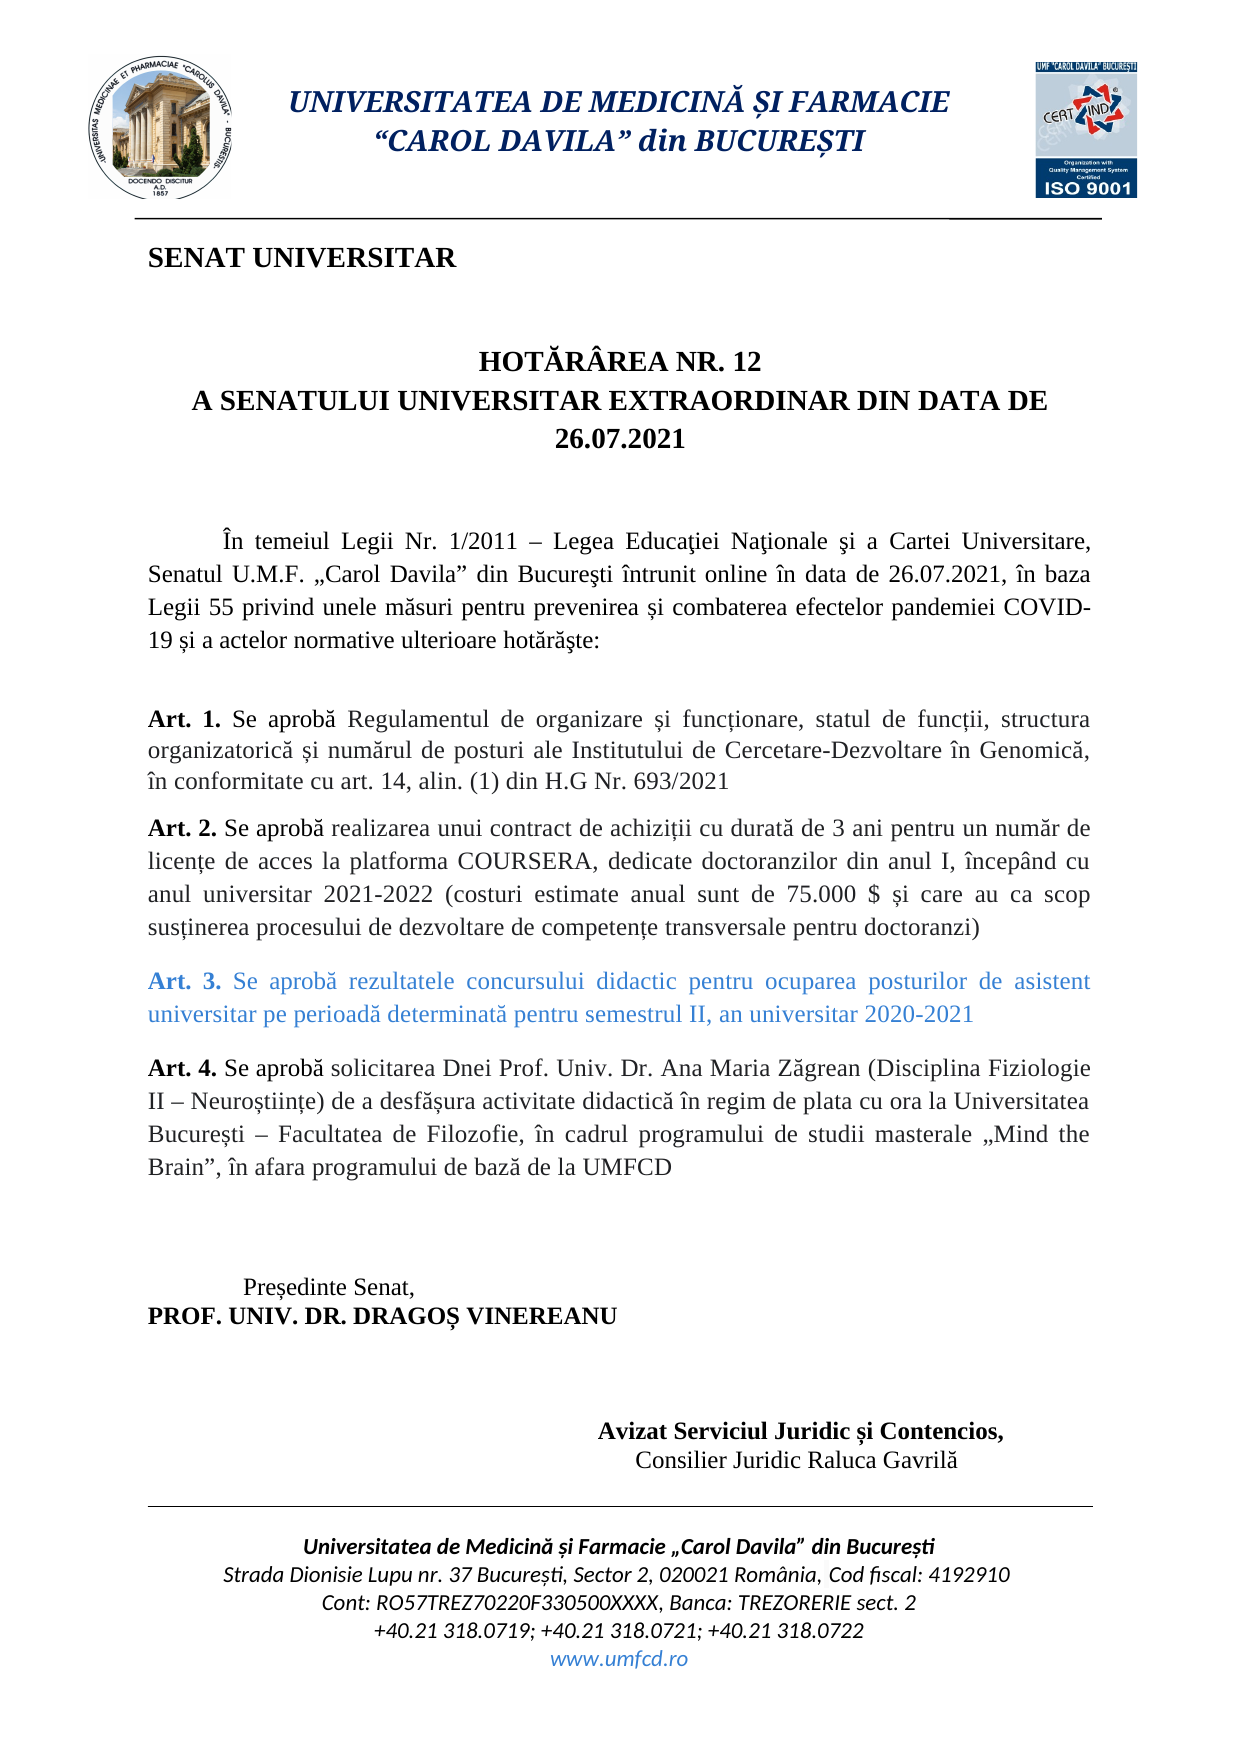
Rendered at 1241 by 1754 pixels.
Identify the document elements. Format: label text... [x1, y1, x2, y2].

text SENAT UNIVERSITAR [148, 240, 1093, 273]
text Președinte Senat, [148, 1272, 1093, 1301]
text Art. 2. Se aprobă realizarea unui contract de achiziții cu durată de 3 ani pentru un număr de licențe de acces la platforma COURSERA, dedicate doctoranzilor din anul I, începând cu anul universitar 2021-2022 (costuri estimate anual sunt de 75.000 $ și care au ca scop susținerea procesului de dezvoltare de competențe transversale pentru doctoranzi) [148, 813, 1093, 846]
picture [1035, 62, 1138, 198]
picture [87, 54, 232, 199]
text Art. 4. Se aprobă solicitarea Dnei Prof. Univ. Dr. Ana Maria Zăgrean (Disciplina Fiziologie II – Neuroștiințe) de a desfășura activitate didactică în regim de plata cu ora la Universitatea București – Facultatea de Filozofie, în cadrul programului de studii masterale „Mind the Brain”, în afara programului de bază de la UMFCD [148, 1053, 1093, 1086]
text În temeiul Legii Nr. 1/2011 – Legea Educaţiei Naţionale şi a Cartei Universitare, Senatul U.M.F. „Carol Davila” din Bucureşti întrunit online în data de 26.07.2021, în baza Legii 55 privind unele măsuri pentru prevenirea și combaterea efectelor pandemiei COVID-19 și a actelor normative ulterioare hotărăşte: [148, 526, 1093, 654]
text Art. 3. Se aprobă rezultatele concursului didactic pentru ocuparea posturilor de asistent universitar pe perioadă determinată pentru semestrul II, an universitar 2020-2021 [148, 966, 1093, 1028]
text Art. 1. Se aprobă Regulamentul de organizare și funcționare, statul de funcții, structura organizatorică și numărul de posturi ale Institutului de Cercetare-Dezvoltare în Genomică, în conformitate cu art. 14, alin. (1) din H.G Nr. 693/2021 [148, 763, 1093, 794]
text Art. 1. Se aprobă Regulamentul de organizare și funcționare, statul de funcții, structura organizatorică și numărul de posturi ale Institutului de Cercetare-Dezvoltare în Genomică, în conformitate cu art. 14, alin. (1) din H.G Nr. 693/2021 [148, 704, 1093, 735]
text Consilier Juridic Raluca Gavrilă [148, 1445, 1093, 1473]
text Art. 4. Se aprobă solicitarea Dnei Prof. Univ. Dr. Ana Maria Zăgrean (Disciplina Fiziologie II – Neuroștiințe) de a desfășura activitate didactică în regim de plata cu ora la Universitatea București – Facultatea de Filozofie, în cadrul programului de studii masterale „Mind the Brain”, în afara programului de bază de la UMFCD [148, 1148, 1093, 1181]
text HOTĂRÂREA NR. 12 [148, 344, 1093, 378]
text Art. 2. Se aprobă realizarea unui contract de achiziții cu durată de 3 ani pentru un număr de licențe de acces la platforma COURSERA, dedicate doctoranzilor din anul I, începând cu anul universitar 2021-2022 (costuri estimate anual sunt de 75.000 $ și care au ca scop susținerea procesului de dezvoltare de competențe transversale pentru doctoranzi) [148, 908, 1093, 941]
text Avizat Serviciul Juridic și Contencios, [598, 1416, 1093, 1445]
text PROF. UNIV. DR. DRAGOȘ VINEREANU [148, 1301, 1093, 1330]
text A SENATULUI UNIVERSITAR EXTRAORDINAR DIN DATA DE 26.07.2021 [148, 383, 1093, 455]
